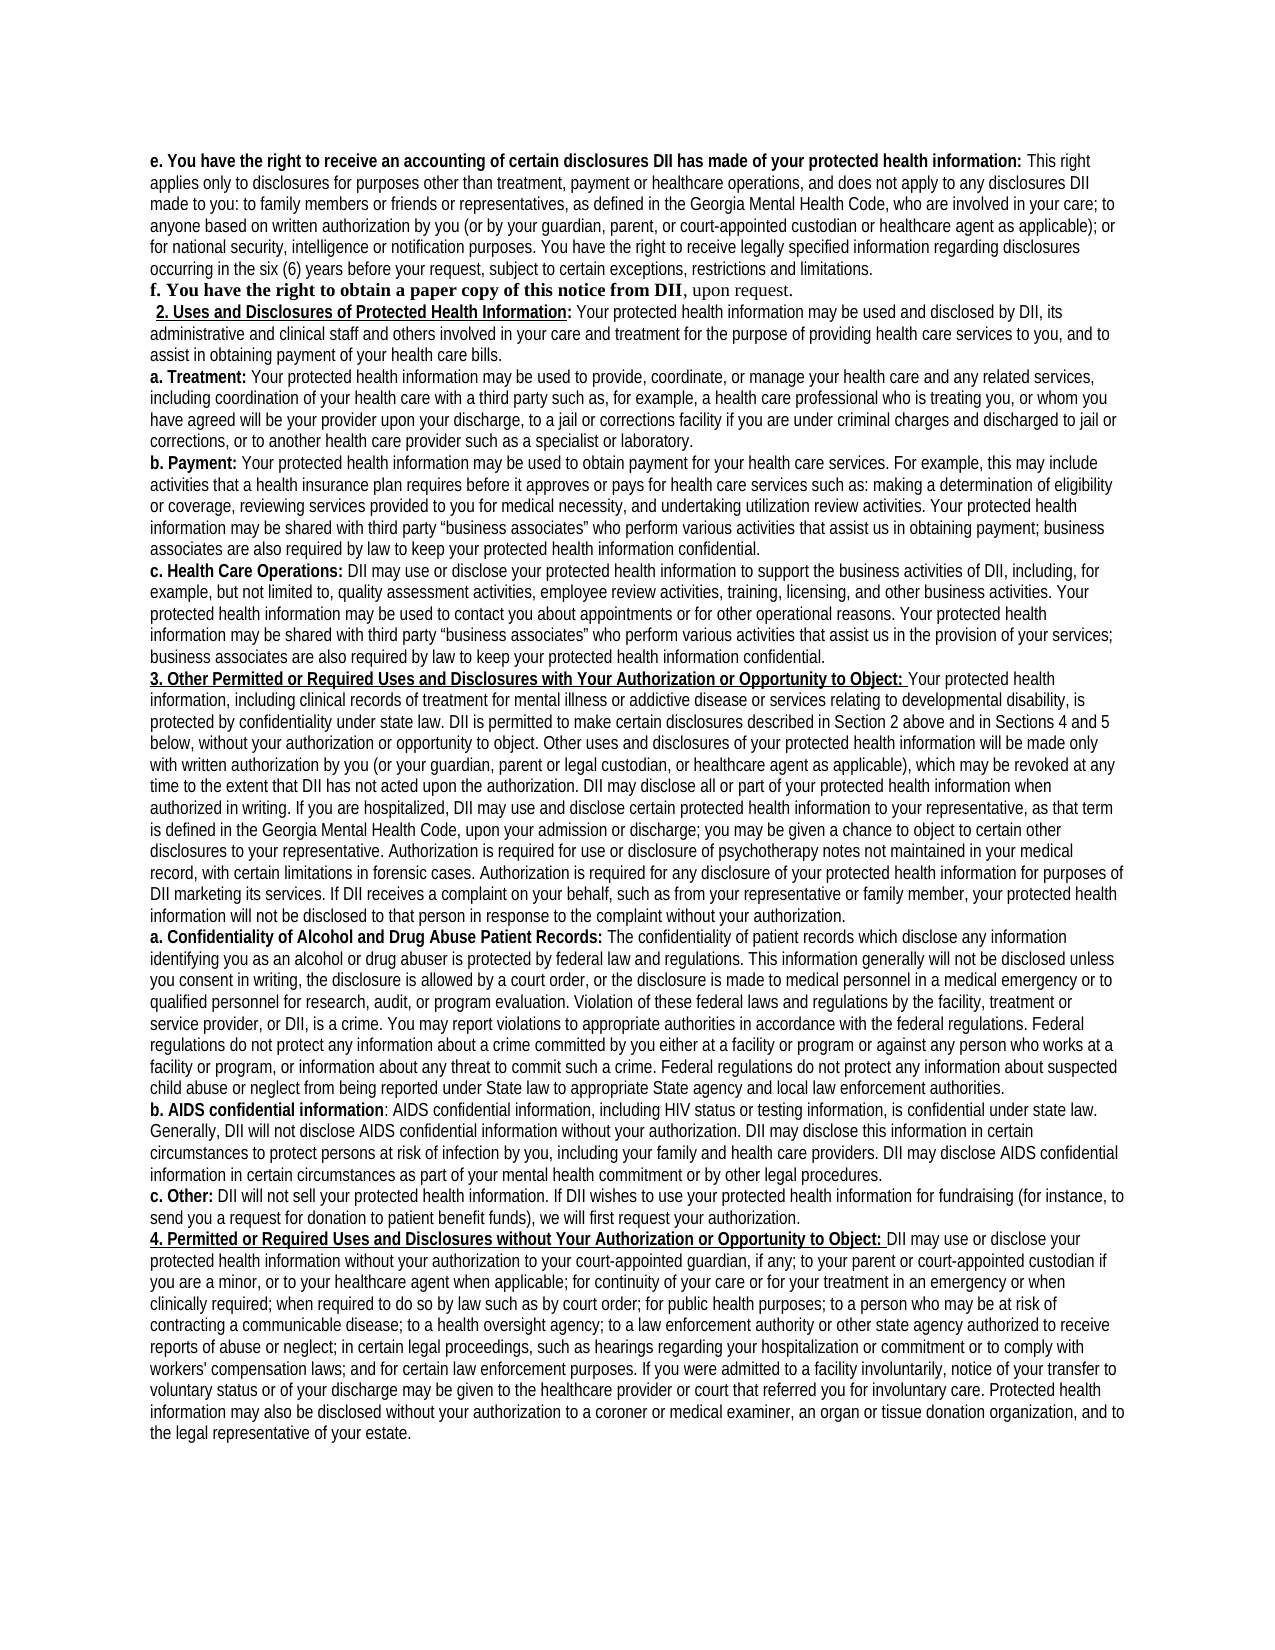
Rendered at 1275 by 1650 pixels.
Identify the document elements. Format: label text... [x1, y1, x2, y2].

text e. You have the right to receive an accounting of certain disclosures DII has made of your protected health information: This right applies only to disclosures for purposes other than treatment, payment or healthcare operations, and does not apply to any disclosures DII made to you: to family members or friends or representatives, as defined in the Georgia Mental Health Code, who are involved in your care; to anyone based on written authorization by you (or by your guardian, parent, or court-appointed custodian or healthcare agent as applicable); or for national security, intelligence or notification purposes. You have the right to receive legally specified information regarding disclosures occurring in the six (6) years before your request, subject to certain exceptions, restrictions and limitations. [150, 150, 1125, 279]
text 4. Permitted or Required Uses and Disclosures without Your Authorization or Opportunity to Object: DII may use or disclose your protected health information without your authorization to your court-appointed guardian, if any; to your parent or court-appointed custodian if you are a minor, or to your healthcare agent when applicable; for continuity of your care or for your treatment in an emergency or when clinically required; when required to do so by law such as by court order; for public health purposes; to a person who may be at risk of contracting a communicable disease; to a health oversight agency; to a law enforcement authority or other state agency authorized to receive reports of abuse or neglect; in certain legal proceedings, such as hearings regarding your hospitalization or commitment or to comply with workers' compensation laws; and for certain law enforcement purposes. If you were admitted to a facility involuntarily, notice of your transfer to voluntary status or of your discharge may be given to the healthcare provider or court that referred you for involuntary care. Protected health information may also be disclosed without your authorization to a coroner or medical examiner, an organ or tissue donation organization, and to the legal representative of your estate. [150, 1228, 1125, 1444]
text 2. Uses and Disclosures of Protected Health Information: Your protected health information may be used and disclosed by DII, its administrative and clinical staff and others involved in your care and treatment for the purpose of providing health care services to you, and to assist in obtaining payment of your health care bills. [150, 301, 1125, 366]
text a. Treatment: Your protected health information may be used to provide, coordinate, or manage your health care and any related services, including coordination of your health care with a third party such as, for example, a health care professional who is treating you, or whom you have agreed will be your provider upon your discharge, to a jail or corrections facility if you are under criminal charges and discharged to jail or corrections, or to another health care provider such as a specialist or laboratory. [150, 366, 1125, 452]
text f. You have the right to obtain a paper copy of this notice from DII, upon request. [150, 279, 1125, 301]
text c. Health Care Operations: DII may use or disclose your protected health information to support the business activities of DII, including, for example, but not limited to, quality assessment activities, employee review activities, training, licensing, and other business activities. Your protected health information may be used to contact you about appointments or for other operational reasons. Your protected health information may be shared with third party “business associates” who perform various activities that assist us in the provision of your services; business associates are also required by law to keep your protected health information confidential. [150, 560, 1125, 667]
text a. Confidentiality of Alcohol and Drug Abuse Patient Records: The confidentiality of patient records which disclose any information identifying you as an alcohol or drug abuser is protected by federal law and regulations. This information generally will not be disclosed unless you consent in writing, the disclosure is allowed by a court order, or the disclosure is made to medical personnel in a medical emergency or to qualified personnel for research, audit, or program evaluation. Violation of these federal laws and regulations by the facility, treatment or service provider, or DII, is a crime. You may report violations to appropriate authorities in accordance with the federal regulations. Federal regulations do not protect any information about a crime committed by you either at a facility or program or against any person who works at a facility or program, or information about any threat to commit such a crime. Federal regulations do not protect any information about suspected child abuse or neglect from being reported under State law to appropriate State agency and local law enforcement authorities. [150, 926, 1125, 1099]
text c. Other: DII will not sell your protected health information. If DII wishes to use your protected health information for fundraising (for instance, to send you a request for donation to patient benefit funds), we will first request your authorization. [150, 1185, 1125, 1228]
text 3. Other Permitted or Required Uses and Disclosures with Your Authorization or Opportunity to Object: Your protected health information, including clinical records of treatment for mental illness or addictive disease or services relating to developmental disability, is protected by confidentiality under state law. DII is permitted to make certain disclosures described in Section 2 above and in Sections 4 and 5 below, without your authorization or opportunity to object. Other uses and disclosures of your protected health information will be made only with written authorization by you (or your guardian, parent or legal custodian, or healthcare agent as applicable), which may be revoked at any time to the extent that DII has not acted upon the authorization. DII may disclose all or part of your protected health information when authorized in writing. If you are hospitalized, DII may use and disclose certain protected health information to your representative, as that term is defined in the Georgia Mental Health Code, upon your admission or discharge; you may be given a chance to object to certain other disclosures to your representative. Authorization is required for use or disclosure of psychotherapy notes not maintained in your medical record, with certain limitations in forensic cases. Authorization is required for any disclosure of your protected health information for purposes of DII marketing its services. If DII receives a complaint on your behalf, such as from your representative or family member, your protected health information will not be disclosed to that person in response to the complaint without your authorization. [150, 667, 1125, 926]
text b. AIDS confidential information: AIDS confidential information, including HIV status or testing information, is confidential under state law. Generally, DII will not disclose AIDS confidential information without your authorization. DII may disclose this information in certain circumstances to protect persons at risk of infection by you, including your family and health care providers. DII may disclose AIDS confidential information in certain circumstances as part of your mental health commitment or by other legal procedures. [150, 1099, 1125, 1185]
text b. Payment: Your protected health information may be used to obtain payment for your health care services. For example, this may include activities that a health insurance plan requires before it approves or pays for health care services such as: making a determination of eligibility or coverage, reviewing services provided to you for medical necessity, and undertaking utilization review activities. Your protected health information may be shared with third party “business associates” who perform various activities that assist us in obtaining payment; business associates are also required by law to keep your protected health information confidential. [150, 452, 1125, 560]
